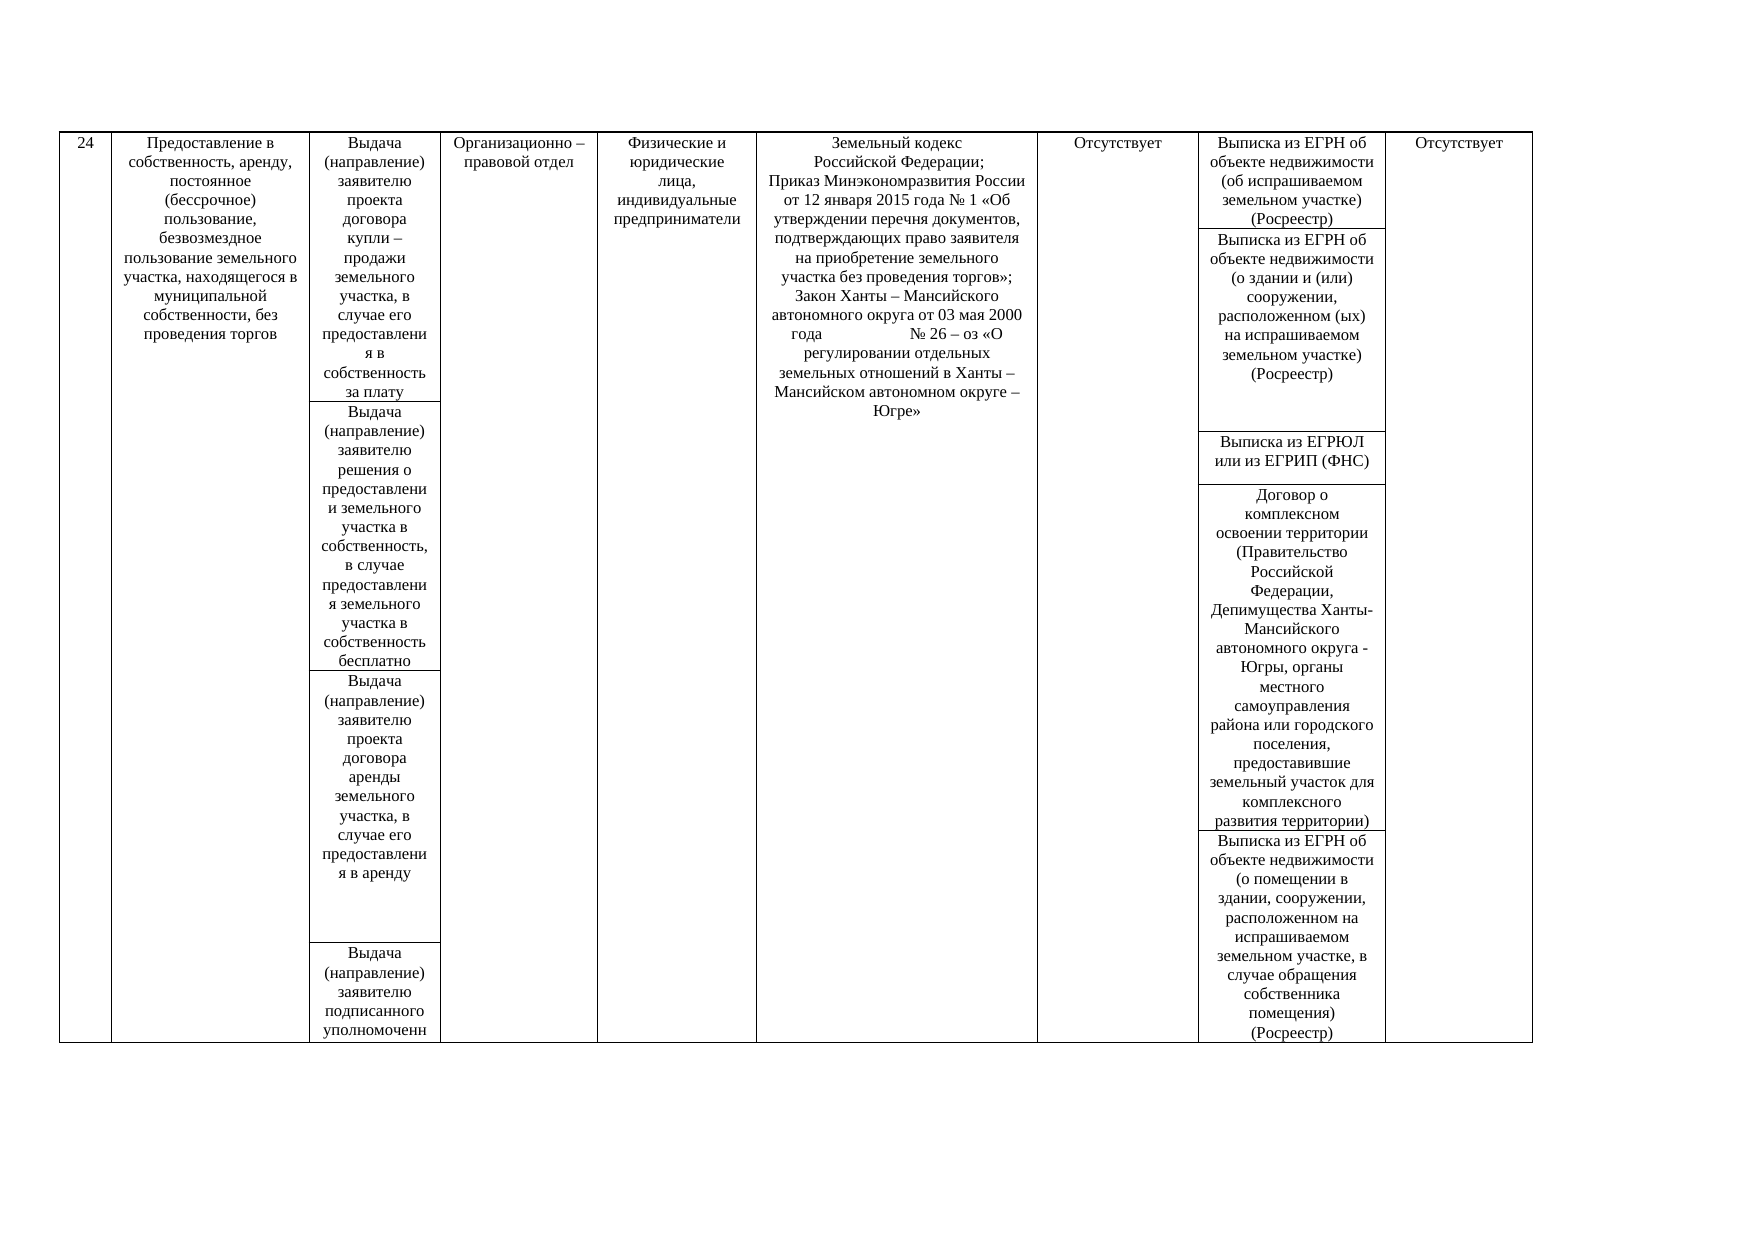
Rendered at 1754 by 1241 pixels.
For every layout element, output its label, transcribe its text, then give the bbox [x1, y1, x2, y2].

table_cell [598, 133, 756, 1042]
table_cell Выписка из ЕГРН об объекте недвижимости (о здании и (или) сооружении, расположенном (ых) на испрашиваемом земельном участке) (Росреестр) [1199, 229, 1385, 431]
table_cell Выдача (направление) заявителю проекта договора аренды земельного участка, в случае его предоставления в аренду [310, 671, 440, 942]
table_cell Отсутствует [1386, 133, 1532, 1042]
table_cell Выписка из ЕГРН об объекте недвижимости (о помещении в здании, сооружении, расположенном на испрашиваемом земельном участке, в случае обращения собственника помещения) (Росреестр) [1199, 831, 1385, 1042]
table_cell Выписка из ЕГРН об объекте недвижимости (об испрашиваемом земельном участке) (Росреестр) [1199, 133, 1385, 228]
table_cell Договор о комплексном освоении территории (Правительство Российской Федерации, Депимущества Ханты-Мансийского автономного округа - Югры, органы местного самоуправления района или городского поселения, предоставившие земельный участок для комплексного развития территории) [1199, 485, 1385, 830]
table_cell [310, 943, 440, 1042]
table_cell Выписка из ЕГРЮЛ или из ЕГРИП (ФНС) [1199, 432, 1385, 484]
table_cell Предоставление в собственность, аренду, постоянное (бессрочное) пользование, безвозмездное пользование земельного участка, находящегося в муниципальной собственности, без проведения торгов [112, 133, 309, 1042]
table_cell 24 [60, 133, 111, 1042]
table_cell Выдача (направление) заявителю решения о предоставлении земельного участка в собственность, в случае предоставления земельного участка в собственность бесплатно [310, 402, 440, 670]
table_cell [441, 133, 597, 1042]
table_cell Земельный кодекс Российской Федерации; Приказ Минэкономразвития России от 12 января 2015 года № 1 «Об утверждении перечня документов, подтверждающих право заявителя на приобретение земельного участка без проведения торгов»; Закон Ханты – Мансийского автономного округа от 03 мая 2000 года № 26 – оз «О регулировании отдельных земельных отношений в Ханты –Мансийском автономном округе – Югре» [757, 133, 1037, 1042]
table_cell Выдача (направление) заявителю проекта договора купли – продажи земельного участка, в случае его предоставления в собственность за плату [310, 133, 440, 401]
table_cell Отсутствует [1038, 133, 1198, 1042]
